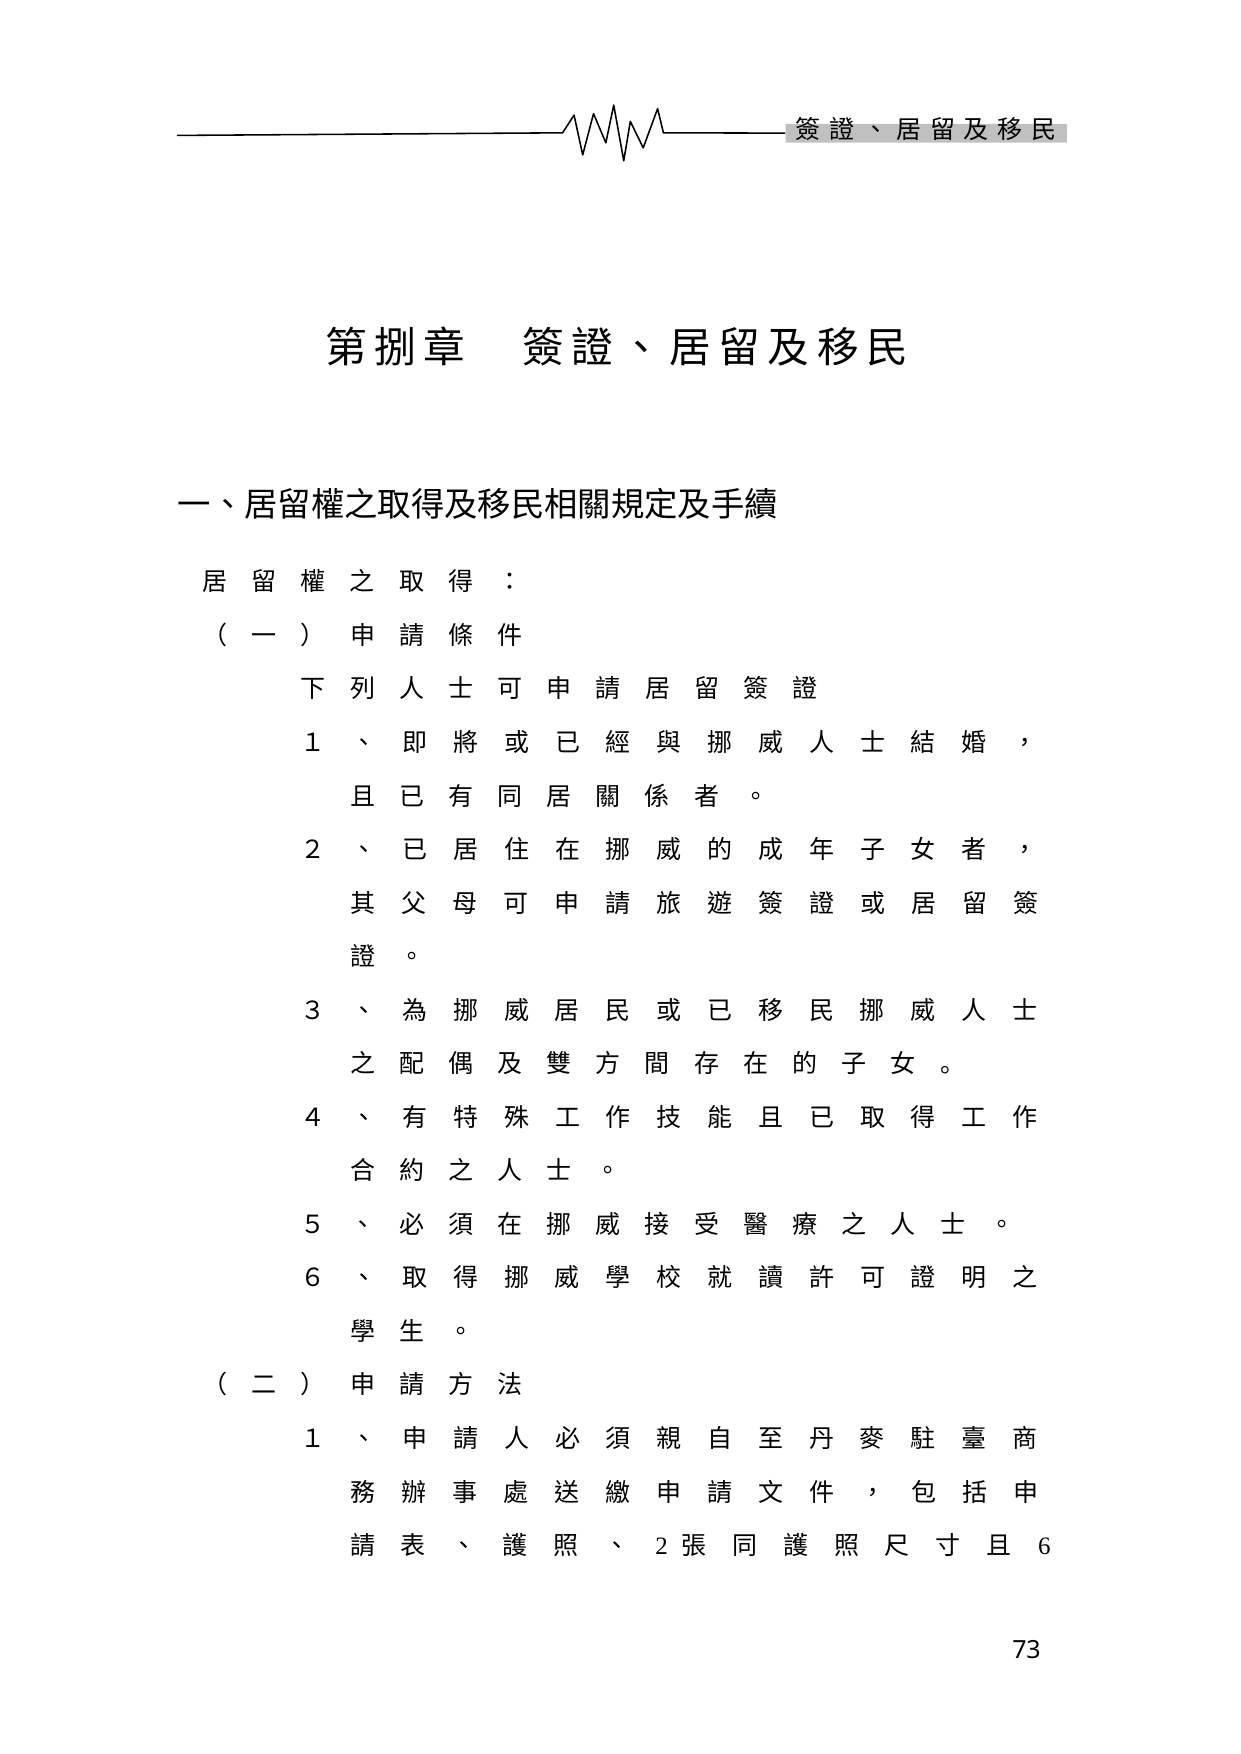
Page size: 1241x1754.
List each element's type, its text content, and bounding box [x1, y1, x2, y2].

text 下列人士可申請居留簽證 [276, 660, 1063, 714]
text 第捌章 簽證、居留及移民 [178, 291, 1063, 398]
text ６、取得挪威學校就讀許可證明之學生。 [276, 1249, 1063, 1356]
text ２、已居住在挪威的成年子女者，其父母可申請旅遊簽證或居留簽證。 [276, 821, 1063, 981]
text （一）申請條件 [202, 607, 1063, 660]
text ５、必須在挪威接受醫療之人士。 [276, 1196, 1063, 1249]
text ４、有特殊工作技能且已取得工作合約之人士。 [276, 1088, 1063, 1196]
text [276, 1410, 1063, 1570]
text 一、居留權之取得及移民相關規定及手續 [178, 478, 1063, 526]
text ３、為挪威居民或已移民挪威人士之配偶及雙方間存在的子女。 [276, 981, 1063, 1088]
text １、即將或已經與挪威人士結婚，且已有同居關係者。 [276, 714, 1063, 821]
text 居留權之取得： [202, 553, 1063, 607]
text （二）申請方法 [202, 1356, 1063, 1410]
